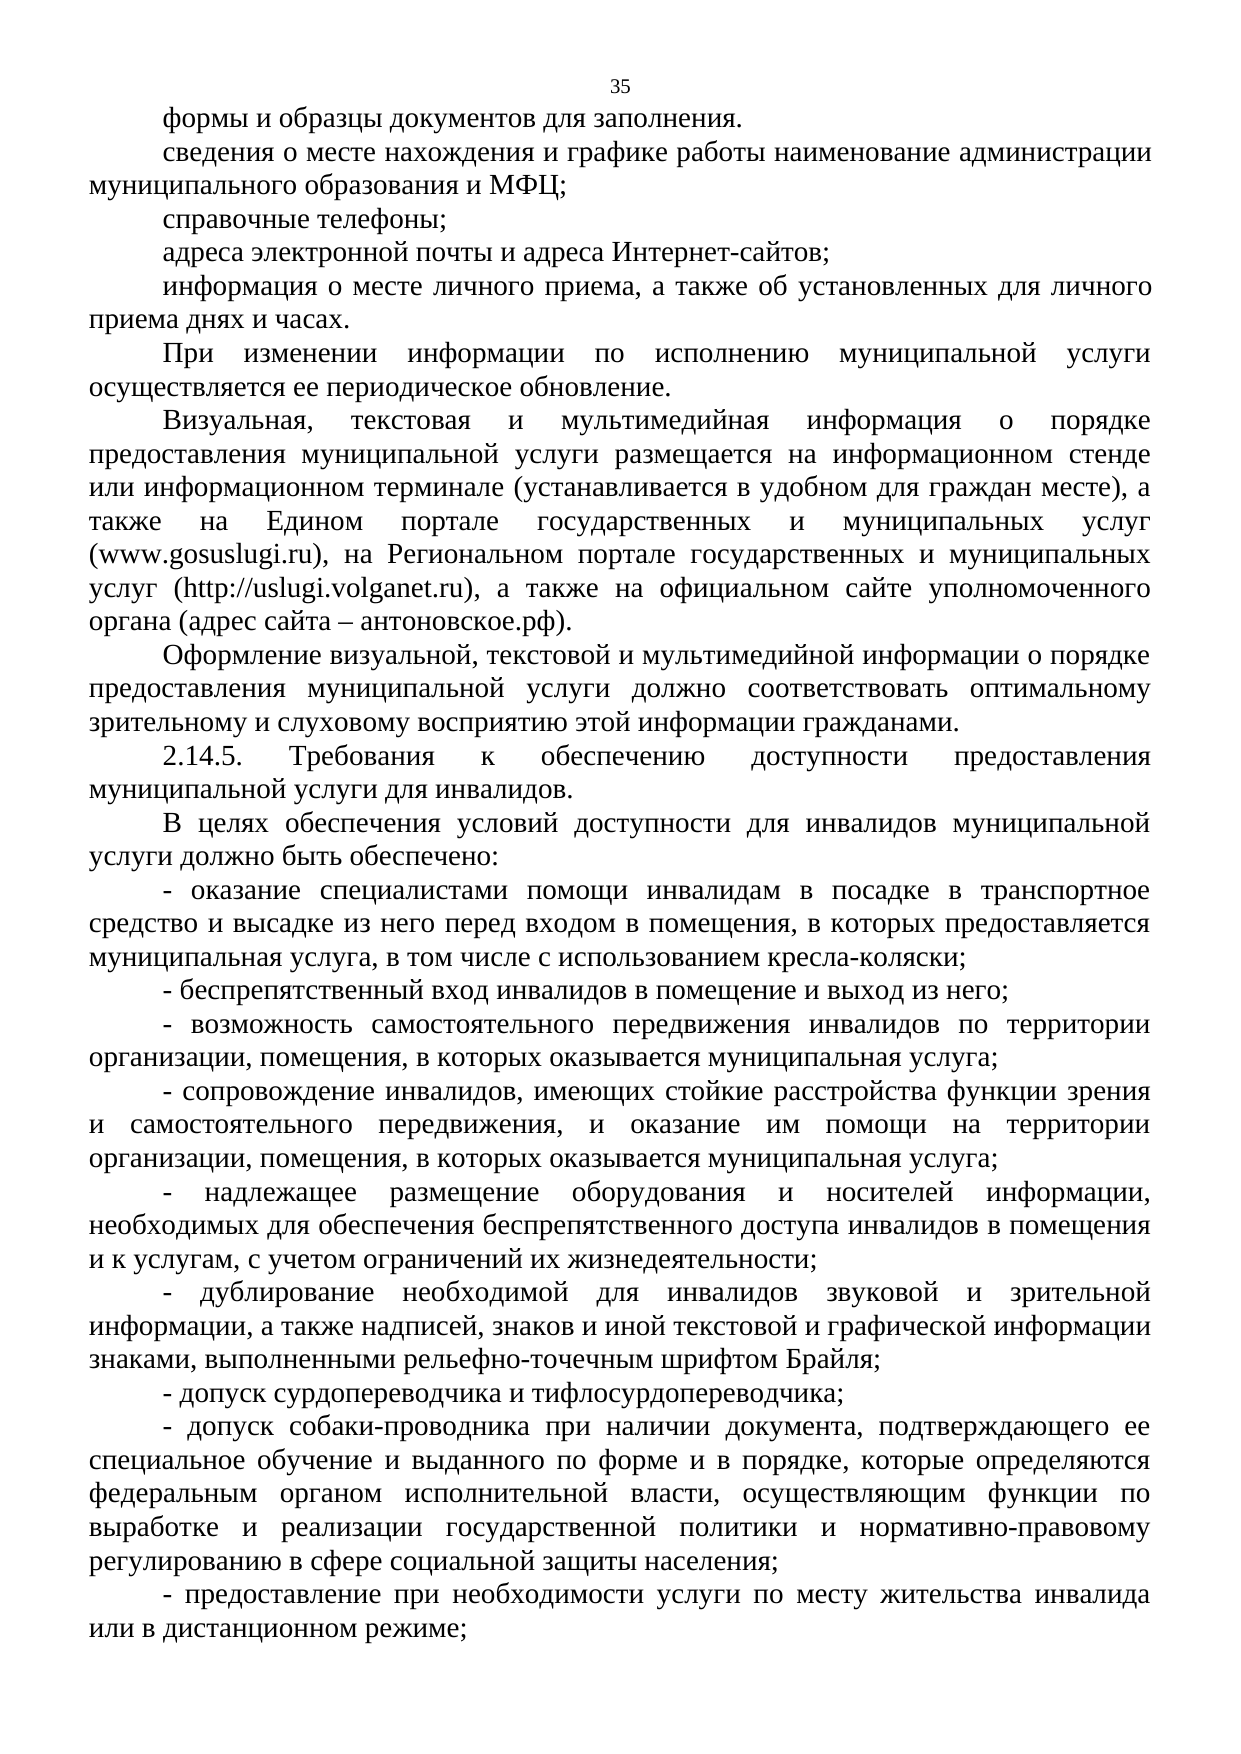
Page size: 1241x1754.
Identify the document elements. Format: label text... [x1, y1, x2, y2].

text При изменении информации по исполнению муниципальной услуги осуществляется ее периодическое обновление. [89, 335, 1152, 402]
text - возможность самостоятельного передвижения инвалидов по территории организации, помещения, в которых оказывается муниципальная услуга; [89, 1006, 1152, 1073]
text сведения о месте нахождения и графике работы наименование администрации муниципального образования и МФЦ; [89, 134, 1153, 201]
text - оказание специалистами помощи инвалидам в посадке в транспортное средство и высадке из него перед входом в помещения, в которых предоставляется муниципальная услуга, в том числе с использованием кресла-коляски; [89, 872, 1152, 972]
text справочные телефоны; [89, 201, 1153, 234]
text - предоставление при необходимости услуги по месту жительства инвалида или в дистанционном режиме; [89, 1576, 1152, 1643]
text адреса электронной почты и адреса Интернет-сайтов; [89, 234, 1153, 268]
text - сопровождение инвалидов, имеющих стойкие расстройства функции зрения и самостоятельного передвижения, и оказание им помощи на территории организации, помещения, в которых оказывается муниципальная услуга; [89, 1073, 1152, 1174]
text - допуск сурдопереводчика и тифлосурдопереводчика; [89, 1375, 1152, 1408]
text - дублирование необходимой для инвалидов звуковой и зрительной информации, а также надписей, знаков и иной текстовой и графической информации знаками, выполненными рельефно-точечным шрифтом Брайля; [89, 1274, 1152, 1375]
text - надлежащее размещение оборудования и носителей информации, необходимых для обеспечения беспрепятственного доступа инвалидов в помещения и к услугам, с учетом ограничений их жизнедеятельности; [89, 1174, 1152, 1274]
text формы и образцы документов для заполнения. [89, 100, 1152, 134]
text В целях обеспечения условий доступности для инвалидов муниципальной услуги должно быть обеспечено: [89, 805, 1152, 872]
text Оформление визуальной, текстовой и мультимедийной информации о порядке предоставления муниципальной услуги должно соответствовать оптимальному зрительному и слуховому восприятию этой информации гражданами. [89, 637, 1152, 738]
text - беспрепятственный вход инвалидов в помещение и выход из него; [89, 972, 1152, 1006]
text 2.14.5. Требования к обеспечению доступности предоставления муниципальной услуги для инвалидов. [89, 738, 1152, 805]
text Визуальная, текстовая и мультимедийная информация о порядке предоставления муниципальной услуги размещается на информационном стенде или информационном терминале (устанавливается в удобном для граждан месте), а также на Едином портале государственных и муниципальных услуг (www.gosuslugi.ru), на Региональном портале государственных и муниципальных услуг (http://uslugi.volganet.ru), а также на официальном сайте уполномоченного органа (адрес сайта – антоновское.рф). [89, 402, 1152, 637]
text - допуск собаки-проводника при наличии документа, подтверждающего ее специальное обучение и выданного по форме и в порядке, которые определяются федеральным органом исполнительной власти, осуществляющим функции по выработке и реализации государственной политики и нормативно-правовому регулированию в сфере социальной защиты населения; [89, 1408, 1152, 1576]
text информация о месте личного приема, а также об установленных для личного приема днях и часах. [89, 268, 1153, 335]
